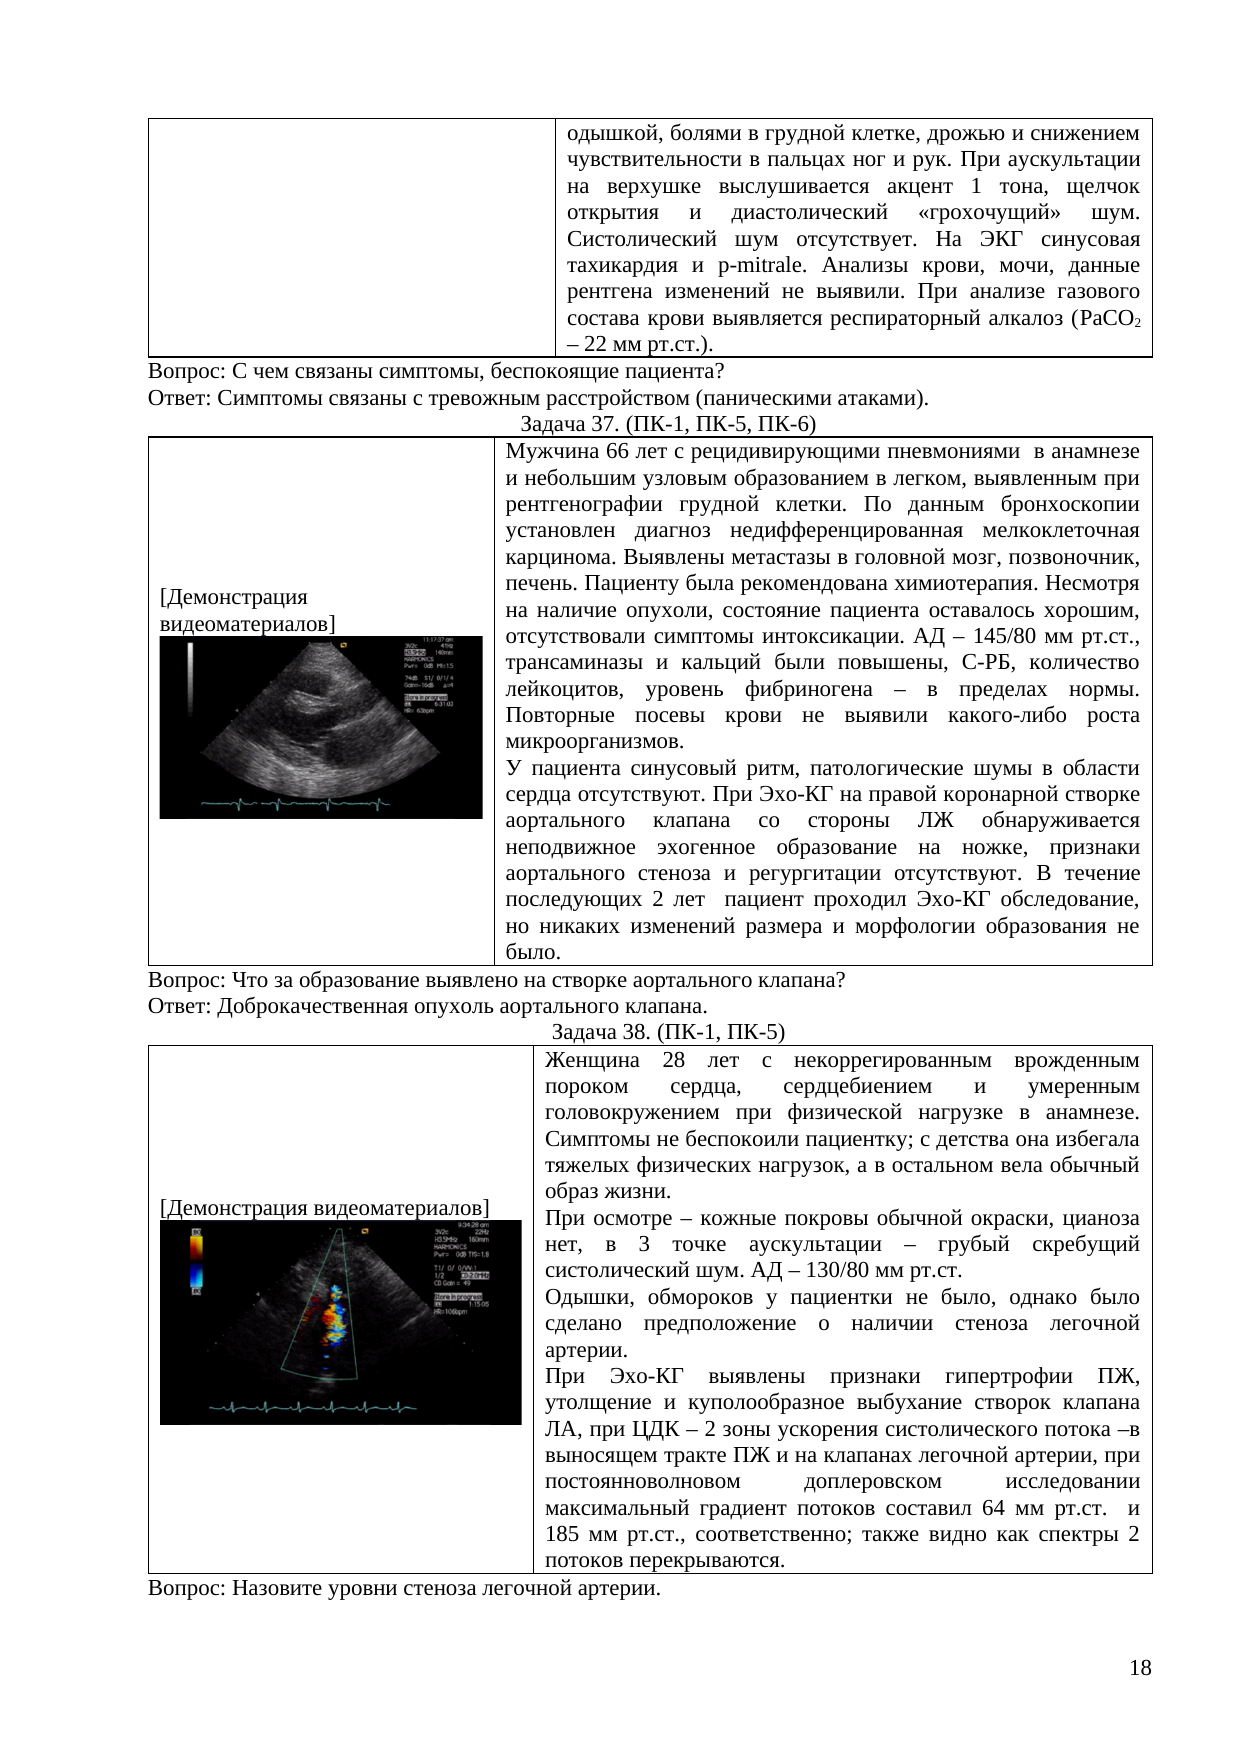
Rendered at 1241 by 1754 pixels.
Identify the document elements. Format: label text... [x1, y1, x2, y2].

table_header Мужчина 66 лет с рецидивирующими пневмониями в анамнезе и небольшим узловым образованием в легком, выявленным при рентгенографии грудной клетки. По данным бронхоскопии установлен диагноз недифференцированная мелкоклеточная карцинома. Выявлены метастазы в головной мозг, позвоночник, печень. Пациенту была рекомендована химиотерапия. Несмотря на наличие опухоли, состояние пациента оставалось хорошим, отсутствовали симптомы интоксикации. АД – 145/80 мм рт.ст., трансаминазы и кальций были повышены, С-РБ, количество лейкоцитов, уровень фибриногена – в пределах нормы. Повторные посевы крови не выявили какого-либо роста микроорганизмов. У пациента синусовый ритм, патологические шумы в области сердца отсутствуют. При Эхо-КГ на правой коронарной створке аортального клапана со стороны ЛЖ обнаруживается неподвижное эхогенное образование на ножке, признаки аортального стеноза и регургитации отсутствуют. В течение последующих 2 лет пациент проходил Эхо-КГ обследование, но никаких изменений размера и морфологии образования не было. [495, 438, 1152, 964]
text Ответ: Симптомы связаны с тревожным расстройством (паническими атаками). [148, 384, 1152, 410]
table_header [556, 119, 1152, 356]
table_header [Демонстрация видеоматериалов] [149, 438, 494, 964]
text Задача 38. (ПК-1, ПК-5) [185, 1018, 1152, 1045]
text Ответ: Доброкачественная опухоль аортального клапана. [148, 992, 1152, 1018]
table_header [Демонстрация видеоматериалов] [149, 1046, 533, 1573]
text Задача 37. (ПК-1, ПК-5, ПК-6) [185, 410, 1152, 436]
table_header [149, 119, 555, 356]
text Вопрос: С чем связаны симптомы, беспокоящие пациента? [148, 358, 1152, 384]
text Вопрос: Что за образование выявлено на створке аортального клапана? [148, 966, 1152, 992]
picture [159, 636, 483, 819]
picture [160, 1220, 522, 1425]
text Вопрос: Назовите уровни стеноза легочной артерии. [148, 1574, 1152, 1600]
table_header Женщина 28 лет с некоррегированным врожденным пороком сердца, сердцебиением и умеренным головокружением при физической нагрузке в анамнезе. Симптомы не беспокоили пациентку; с детства она избегала тяжелых физических нагрузок, а в остальном вела обычный образ жизни. При осмотре – кожные покровы обычной окраски, цианоза нет, в 3 точке аускультации – грубый скребущий систолический шум. АД – 130/80 мм рт.ст. Одышки, обмороков у пациентки не было, однако было сделано предположение о наличии стеноза легочной артерии. При Эхо-КГ выявлены признаки гипертрофии ПЖ, утолщение и куполообразное выбухание створок клапана ЛА, при ЦДК – 2 зоны ускорения систолического потока –в выносящем тракте ПЖ и на клапанах легочной артерии, при постоянноволновом доплеровском исследовании максимальный градиент потоков составил 64 мм рт.ст. и 185 мм рт.ст., соответственно; также видно как спектры 2 потоков перекрываются. [534, 1046, 1152, 1573]
